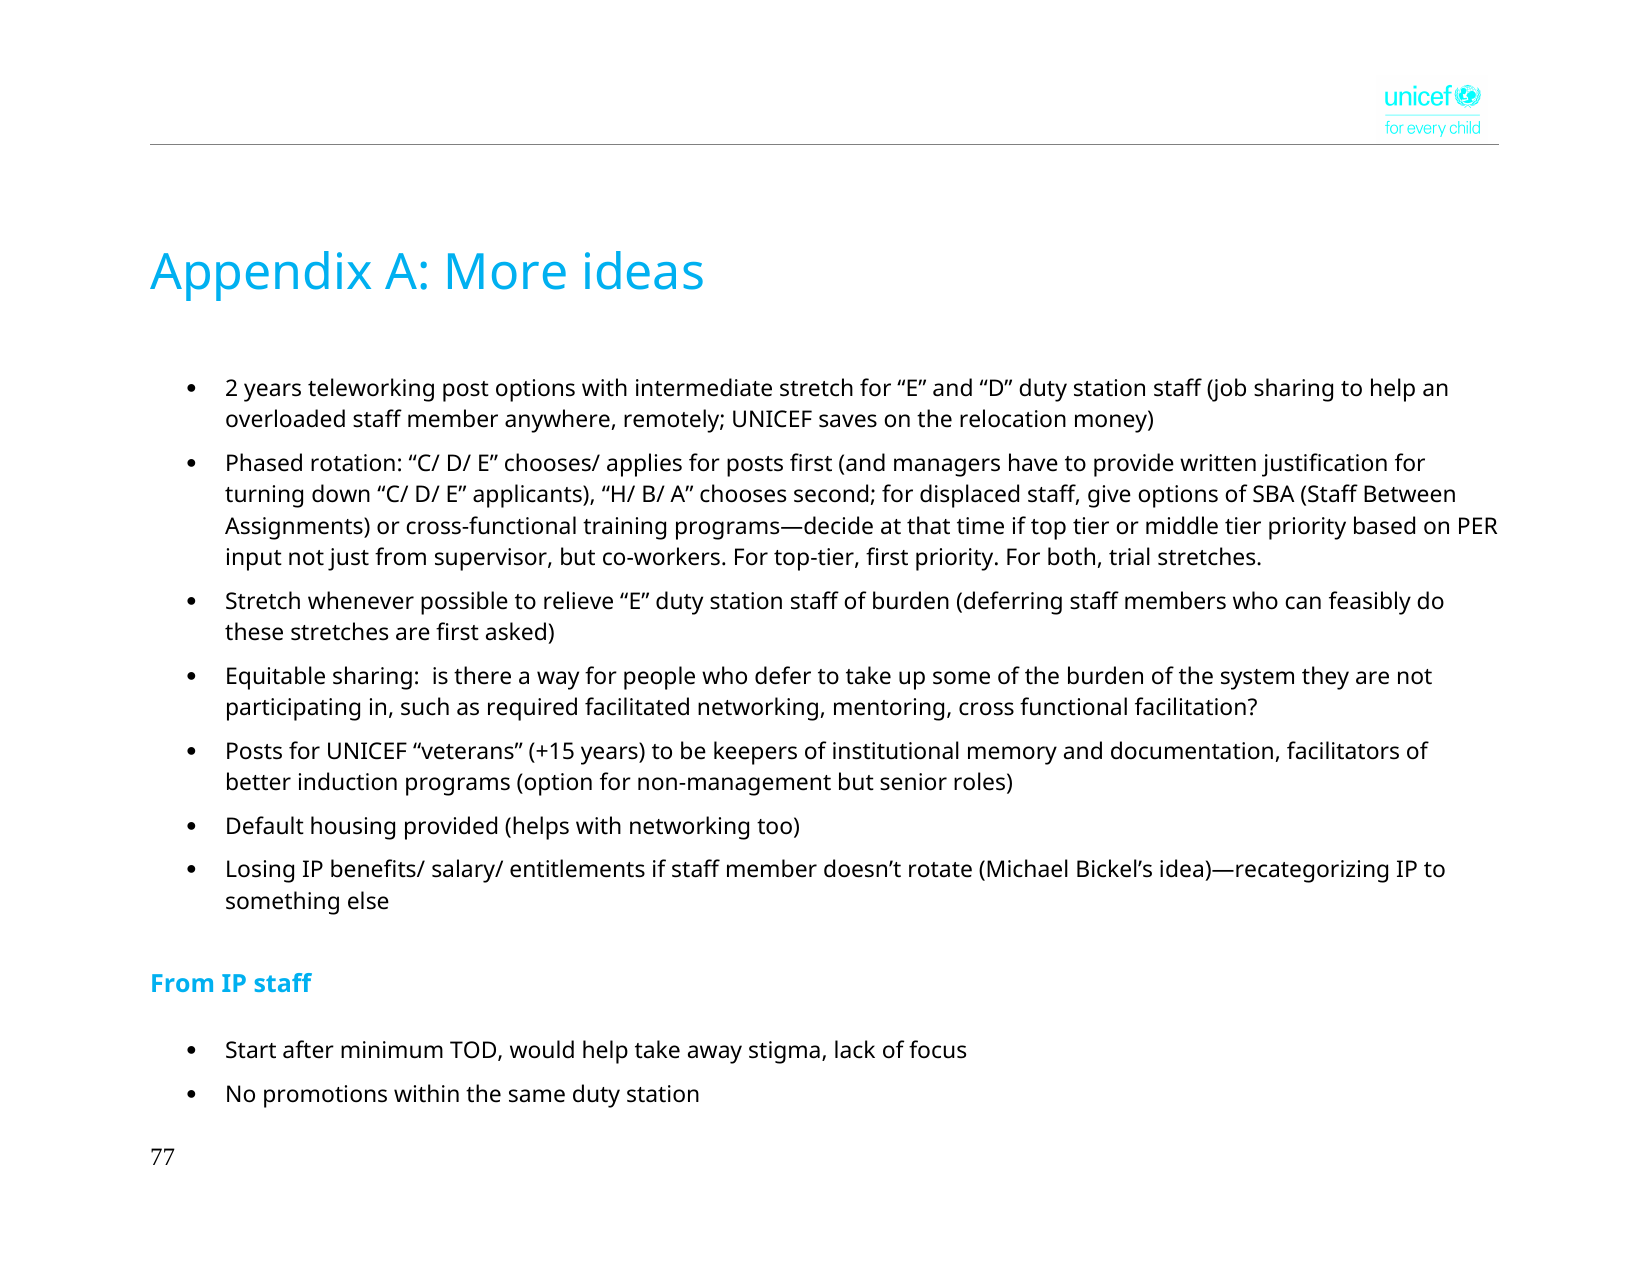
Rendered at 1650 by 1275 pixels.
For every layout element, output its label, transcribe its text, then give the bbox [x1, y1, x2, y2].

picture [1376, 75, 1488, 144]
list No promotions within the same duty station [187, 1078, 1500, 1109]
list Losing IP benefits/ salary/ entitlements if staff member doesn’t rotate (Michael Bickel’s idea)—recategorizing IP to something else [187, 853, 1500, 916]
list Stretch whenever possible to relieve “E” duty station staff of burden (deferring staff members who can feasibly do these stretches are first asked) [187, 585, 1500, 647]
subtitle Appendix A: More ideas [150, 236, 1500, 372]
list Equitable sharing: is there a way for people who defer to take up some of the burden of the system they are not participating in, such as required facilitated networking, mentoring, cross functional facilitation? [187, 660, 1500, 722]
list Default housing provided (helps with networking too) [187, 810, 1500, 841]
subtitle From IP staff [150, 966, 1500, 1034]
list 2 years teleworking post options with intermediate stretch for “E” and “D” duty station staff (job sharing to help an overloaded staff member anywhere, remotely; UNICEF saves on the relocation money) [187, 372, 1500, 435]
list Posts for UNICEF “veterans” (+15 years) to be keepers of institutional memory and documentation, facilitators of better induction programs (option for non-management but senior roles) [187, 735, 1500, 797]
list Phased rotation: “C/ D/ E” chooses/ applies for posts first (and managers have to provide written justification for turning down “C/ D/ E” applicants), “H/ B/ A” chooses second; for displaced staff, give options of SBA (Staff Between Assignments) or cross-functional training programs—decide at that time if top tier or middle tier priority based on PER input not just from supervisor, but co-workers. For top-tier, first priority. For both, trial stretches. [187, 447, 1500, 572]
list Start after minimum TOD, would help take away stigma, lack of focus [187, 1034, 1500, 1065]
